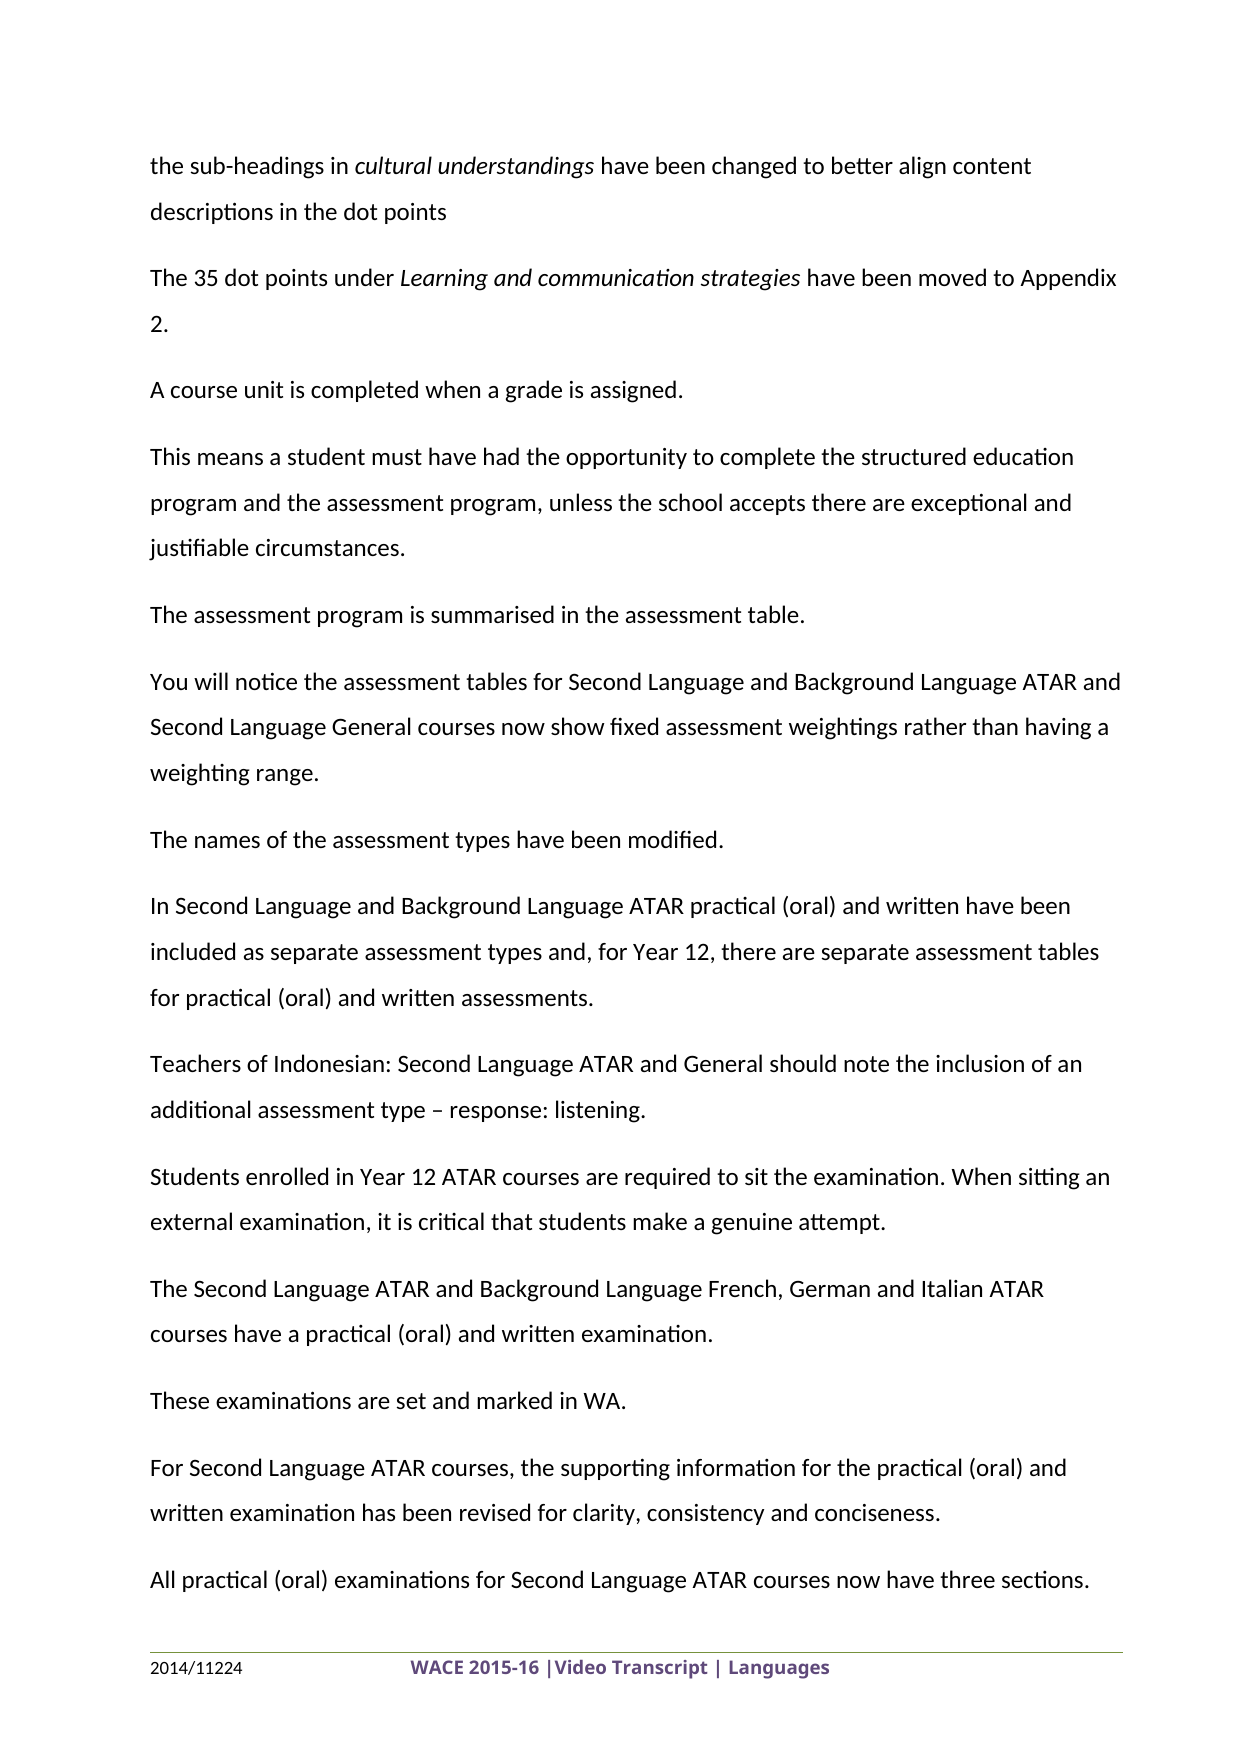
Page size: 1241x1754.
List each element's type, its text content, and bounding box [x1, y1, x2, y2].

text These examinations are set and marked in WA. [150, 1385, 1123, 1416]
text In Second Language and Background Language ATAR practical (oral) and written have been included as separate assessment types and, for Year 12, there are separate assessment tables for practical (oral) and written assessments. [150, 890, 1123, 1012]
text The Second Language ATAR and Background Language French, German and Italian ATAR courses have a practical (oral) and written examination. [150, 1273, 1123, 1349]
text Students enrolled in Year 12 ATAR courses are required to sit the examination. When sitting an external examination, it is critical that students make a genuine attempt. [150, 1161, 1123, 1237]
text All practical (oral) examinations for Second Language ATAR courses now have three sections. [150, 1564, 1123, 1594]
text The assessment program is summarised in the assessment table. [150, 599, 1123, 630]
text The names of the assessment types have been modified. [150, 824, 1123, 854]
text A course unit is completed when a grade is assigned. [150, 374, 1123, 405]
text This means a student must have had the opportunity to complete the structured education program and the assessment program, unless the school accepts there are exceptional and justifiable circumstances. [150, 441, 1123, 563]
text The 35 dot points under Learning and communication strategies have been moved to Appendix 2. [150, 262, 1123, 338]
text You will notice the assessment tables for Second Language and Background Language ATAR and Second Language General courses now show fixed assessment weightings rather than having a weighting range. [150, 666, 1123, 788]
text For Second Language ATAR courses, the supporting information for the practical (oral) and written examination has been revised for clarity, consistency and conciseness. [150, 1452, 1123, 1528]
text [150, 150, 1123, 226]
text Teachers of Indonesian: Second Language ATAR and General should note the inclusion of an additional assessment type – response: listening. [150, 1048, 1123, 1124]
